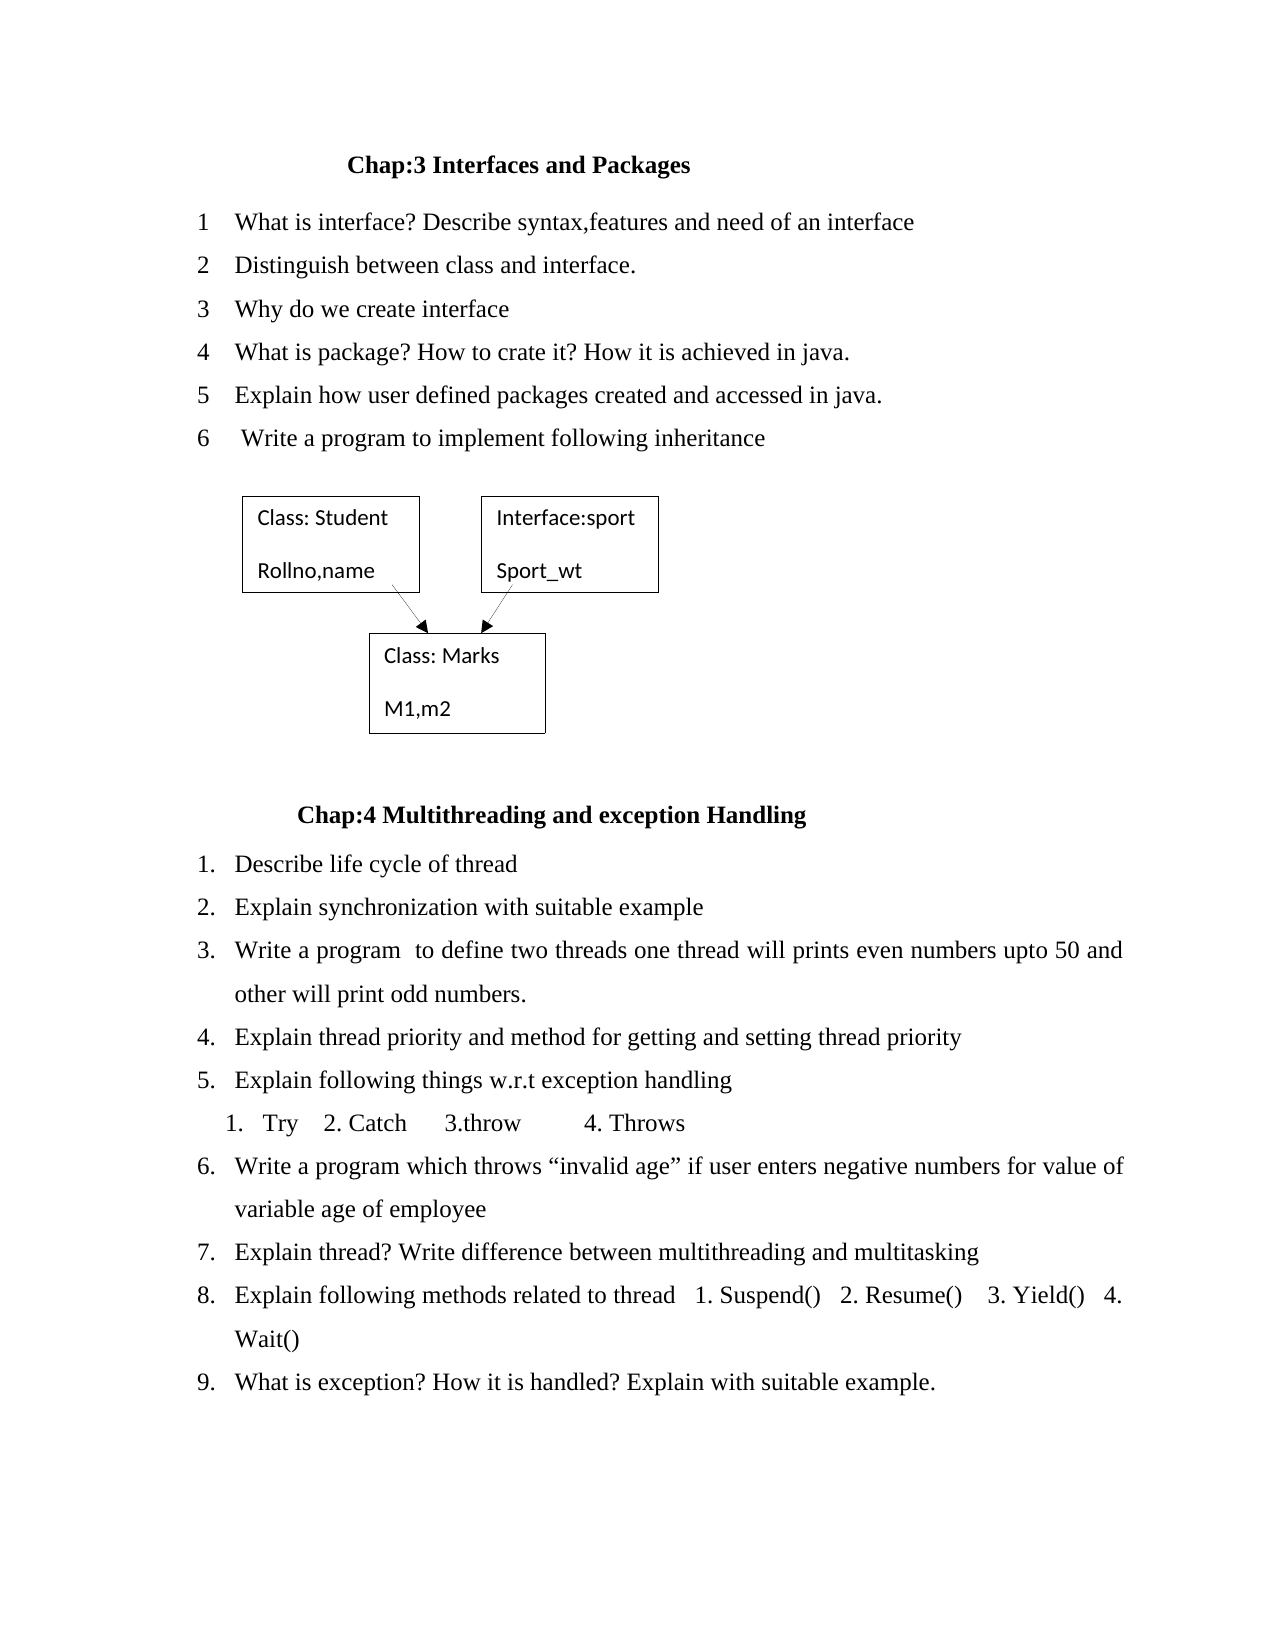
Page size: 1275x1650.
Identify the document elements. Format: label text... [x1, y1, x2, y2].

list Explain following things w.r.t exception handling [197, 1065, 1125, 1094]
list Write a program to define two threads one thread will prints even numbers upto 50 and other will print odd numbers. [197, 936, 1125, 1007]
list Explain following methods related to thread 1. Suspend() 2. Resume() 3. Yield() 4. Wait() [197, 1281, 1125, 1352]
list Distinguish between class and interface. [197, 251, 1125, 279]
list Explain synchronization with suitable example [197, 892, 1125, 921]
list Explain thread? Write difference between multithreading and multitasking [197, 1237, 1125, 1266]
list Chap:3 Interfaces and Packages [234, 150, 1125, 179]
list Describe life cycle of thread [197, 849, 1125, 878]
list Write a program which throws “invalid age” if user enters negative numbers for value of variable age of employee [197, 1151, 1125, 1223]
list Write a program to implement following inheritance [197, 423, 1125, 452]
text Chap:4 Multithreading and exception Handling [150, 800, 1125, 828]
list What is package? How to crate it? How it is achieved in java. [197, 337, 1125, 366]
list What is interface? Describe syntax,features and need of an interface [197, 207, 1125, 236]
list Explain thread priority and method for getting and setting thread priority [197, 1022, 1125, 1051]
list What is exception? How it is handled? Explain with suitable example. [197, 1367, 1125, 1396]
list Explain how user defined packages created and accessed in java. [197, 380, 1125, 409]
list Why do we create interface [197, 294, 1125, 322]
list Try 2. Catch 3.throw 4. Throws [225, 1108, 1125, 1137]
